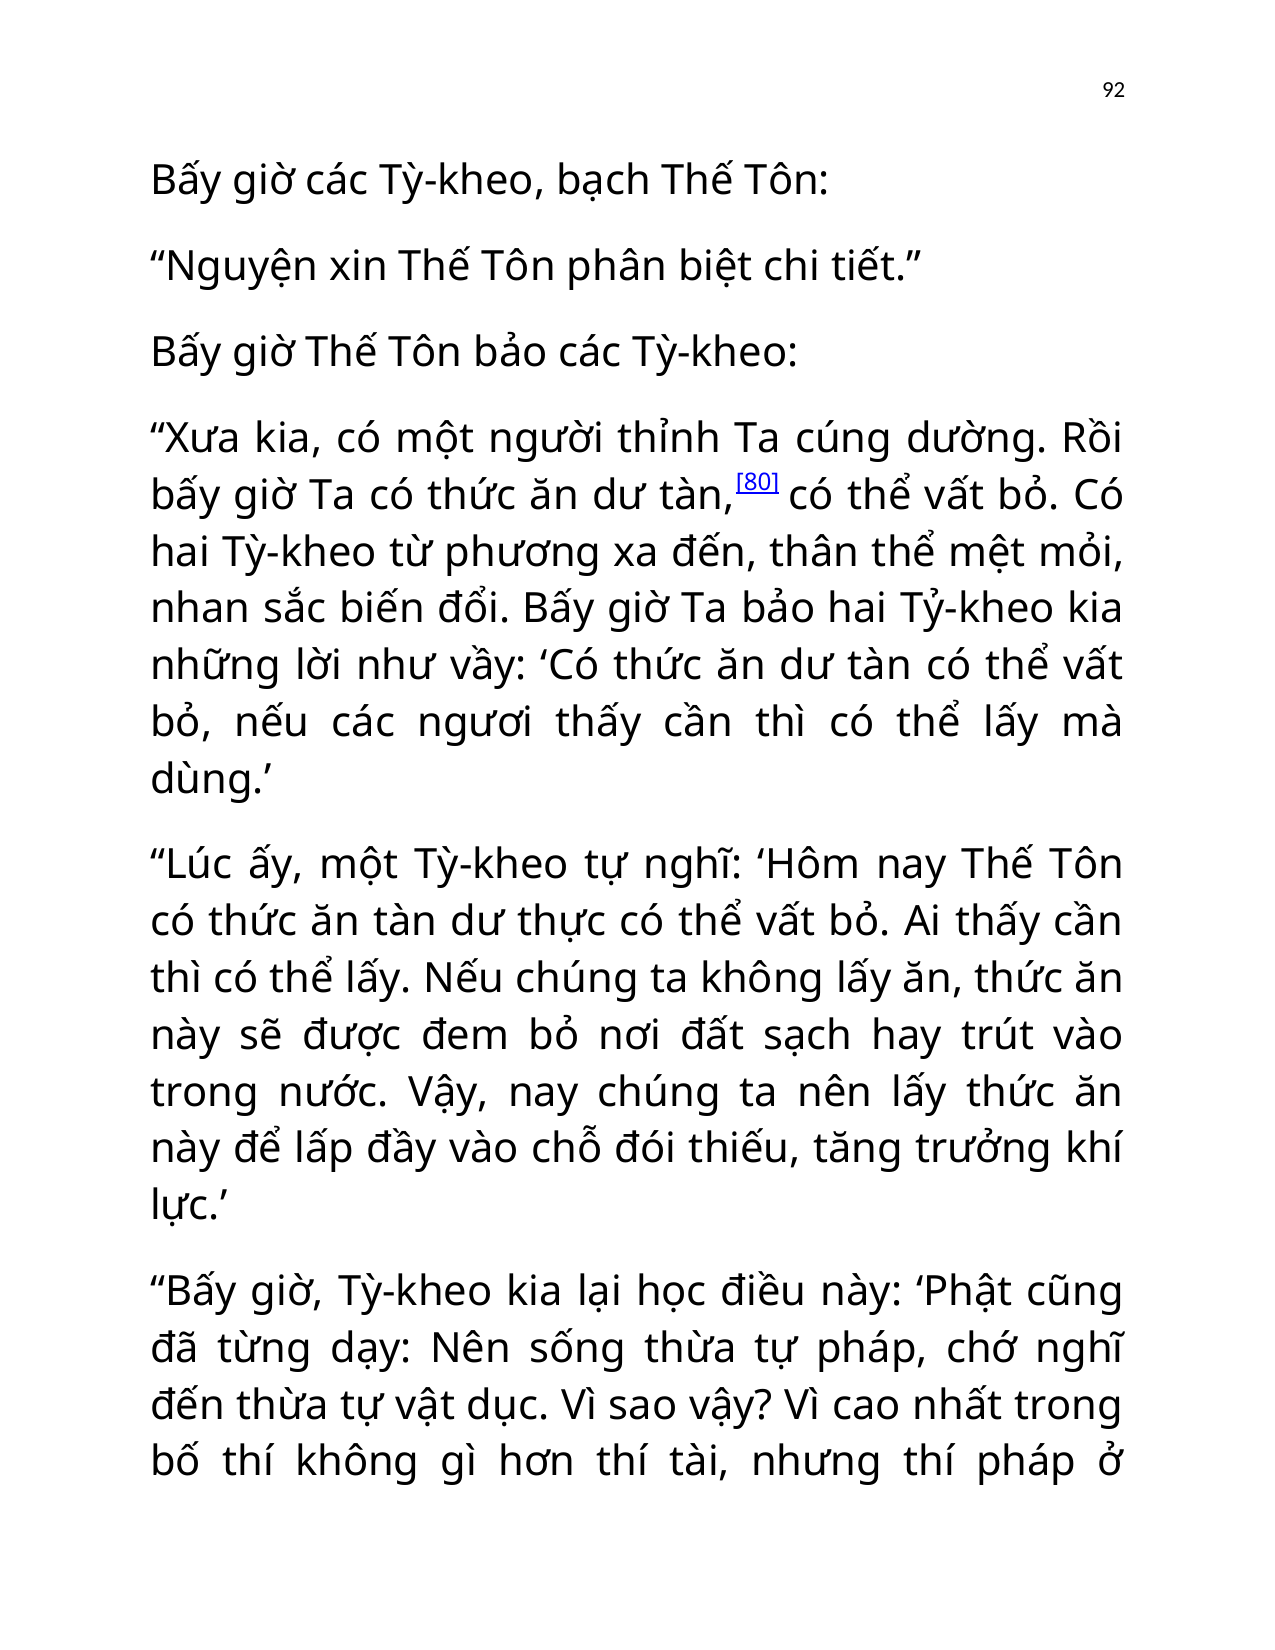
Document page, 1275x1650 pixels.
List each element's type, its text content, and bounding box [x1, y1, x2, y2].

text “Lúc ấy, một Tỳ-kheo tự nghĩ: ‘Hôm nay Thế Tôn có thức ăn tàn dư thực có thể vất bỏ. Ai thấy cần thì có thể lấy. Nếu chúng ta không lấy ăn, thức ăn này sẽ được đem bỏ nơi đất sạch hay trút vào trong nước. Vậy, nay chúng ta nên lấy thức ăn này để lấp đầy vào chỗ đói thiếu, tăng trưởng khí lực.’ [150, 834, 1125, 1232]
text Bấy giờ các Tỳ-kheo, bạch Thế Tôn: [150, 150, 1125, 207]
text “Xưa kia, có một người thỉnh Ta cúng dường. Rồi bấy giờ Ta có thức ăn dư tàn,[80] có thể vất bỏ. Có hai Tỳ-kheo từ phương xa đến, thân thể mệt mỏi, nhan sắc biến đổi. Bấy giờ Ta bảo hai Tỷ-kheo kia những lời như vầy: ‘Có thức ăn dư tàn có thể vất bỏ, nếu các ngươi thấy cần thì có thể lấy mà dùng.’ [150, 408, 1125, 805]
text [150, 1261, 1125, 1488]
text “Nguyện xin Thế Tôn phân biệt chi tiết.” [150, 236, 1125, 293]
text Bấy giờ Thế Tôn bảo các Tỳ-kheo: [150, 322, 1125, 379]
